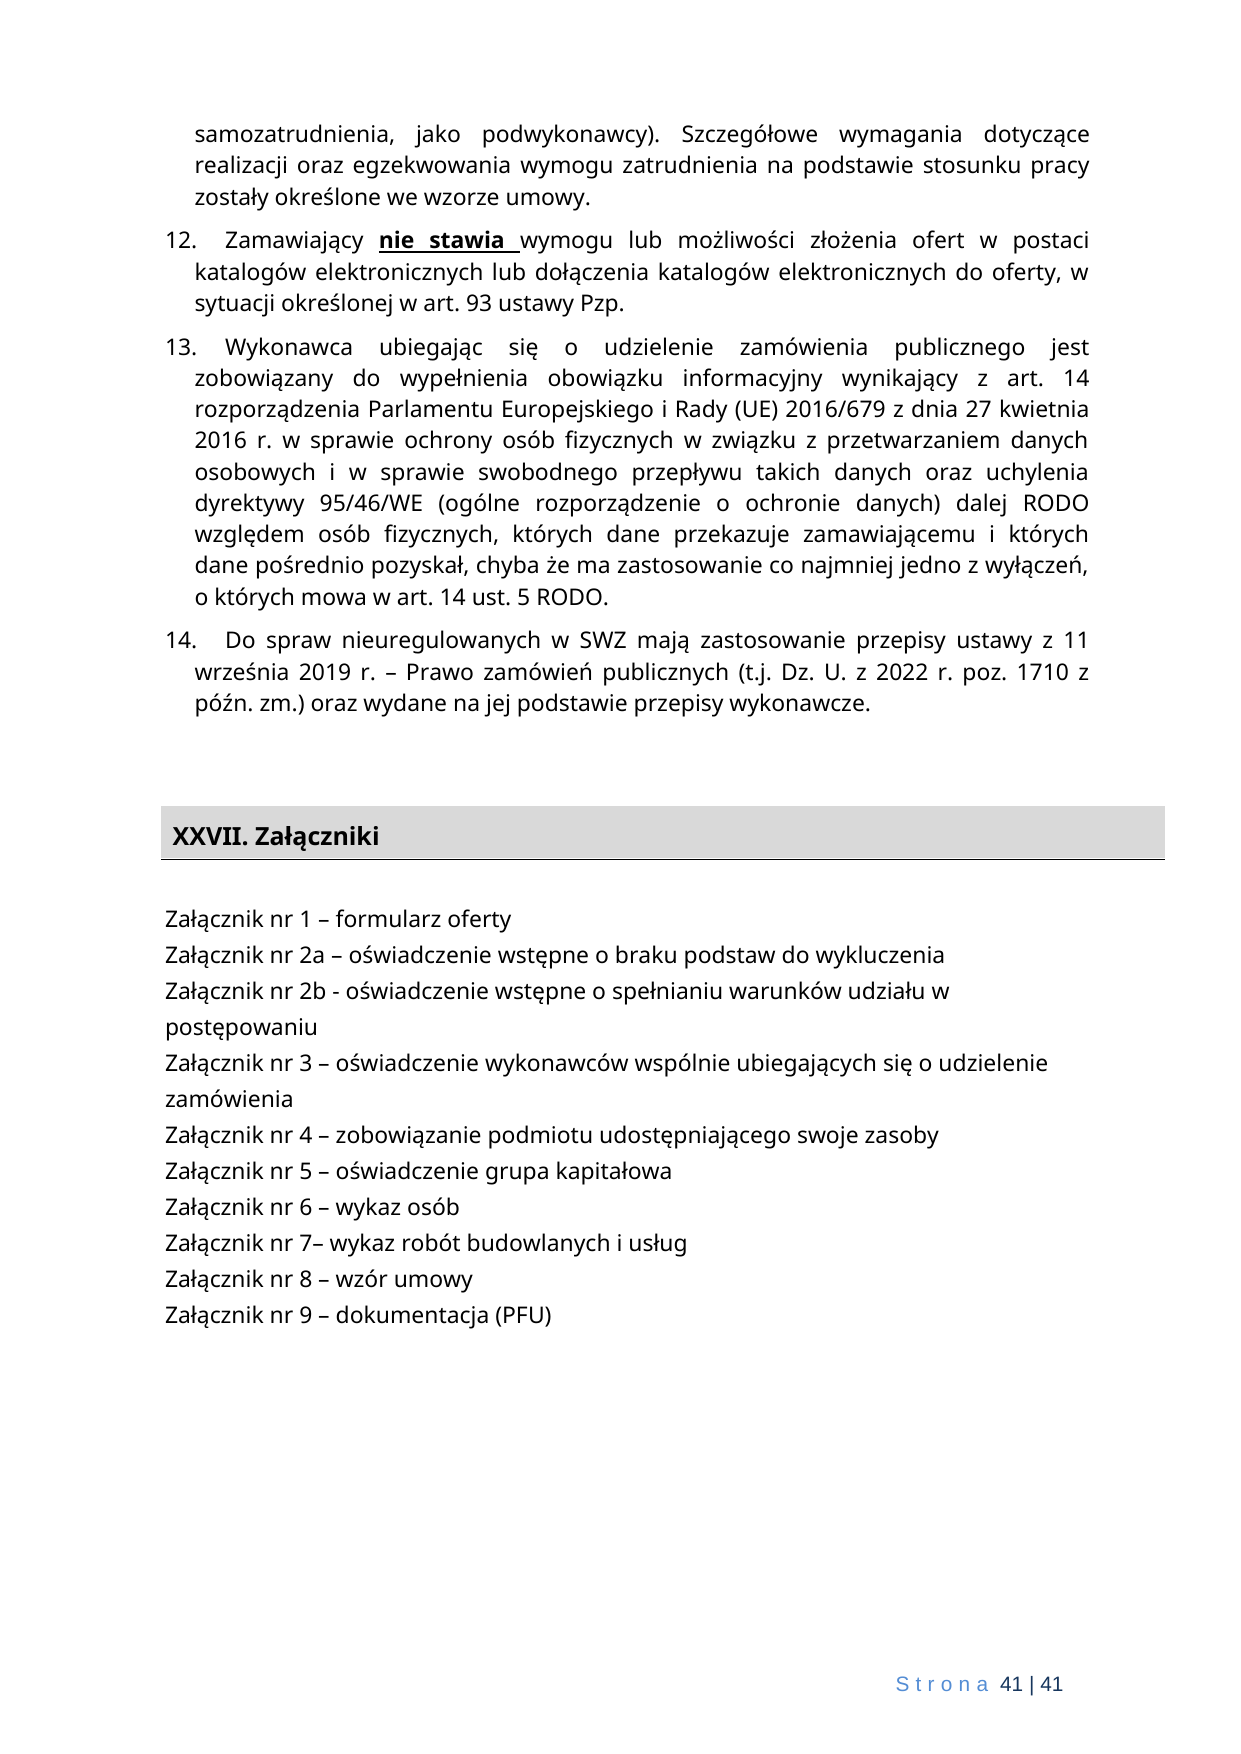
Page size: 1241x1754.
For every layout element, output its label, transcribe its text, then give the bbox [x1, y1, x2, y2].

text Załącznik nr 8 – wzór umowy [150, 1263, 1090, 1294]
text Załącznik nr 5 – oświadczenie grupa kapitałowa [150, 1155, 1090, 1186]
text Załącznik nr 6 – wykaz osób [165, 1191, 1090, 1222]
list Zamawiający nie stawia wymogu lub możliwości złożenia ofert w postaci katalogów elektronicznych lub dołączenia katalogów elektronicznych do oferty, w sytuacji określonej w art. 93 ustawy Pzp. [165, 224, 1090, 318]
text Załącznik nr 1 – formularz oferty [150, 903, 1090, 934]
text Załącznik nr 9 – dokumentacja (PFU) [150, 1298, 1090, 1330]
list Wykonawca ubiegając się o udzielenie zamówienia publicznego jest zobowiązany do wypełnienia obowiązku informacyjny wynikający z art. 14 rozporządzenia Parlamentu Europejskiego i Rady (UE) 2016/679 z dnia 27 kwietnia 2016 r. w sprawie ochrony osób fizycznych w związku z przetwarzaniem danych osobowych i w sprawie swobodnego przepływu takich danych oraz uchylenia dyrektywy 95/46/WE (ogólne rozporządzenie o ochronie danych) dalej RODO względem osób fizycznych, których dane przekazuje zamawiającemu i których dane pośrednio pozyskał, chyba że ma zastosowanie co najmniej jedno z wyłączeń, o których mowa w art. 14 ust. 5 RODO. [165, 331, 1090, 612]
table_header XXVII. Załączniki [161, 806, 1165, 858]
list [165, 118, 1090, 212]
list Do spraw nieuregulowanych w SWZ mają zastosowanie przepisy ustawy z 11 września 2019 r. – Prawo zamówień publicznych (t.j. Dz. U. z 2022 r. poz. 1710 z późn. zm.) oraz wydane na jej podstawie przepisy wykonawcze. [165, 624, 1090, 718]
text Załącznik nr 2b - oświadczenie wstępne o spełnianiu warunków udziału w postępowaniu [165, 975, 1090, 1042]
text Załącznik nr 3 – oświadczenie wykonawców wspólnie ubiegających się o udzielenie zamówienia [165, 1047, 1090, 1114]
text Załącznik nr 2a – oświadczenie wstępne o braku podstaw do wykluczenia [165, 939, 1090, 970]
text Załącznik nr 7– wykaz robót budowlanych i usług [150, 1227, 1090, 1258]
text Załącznik nr 4 – zobowiązanie podmiotu udostępniającego swoje zasoby [150, 1119, 1090, 1150]
